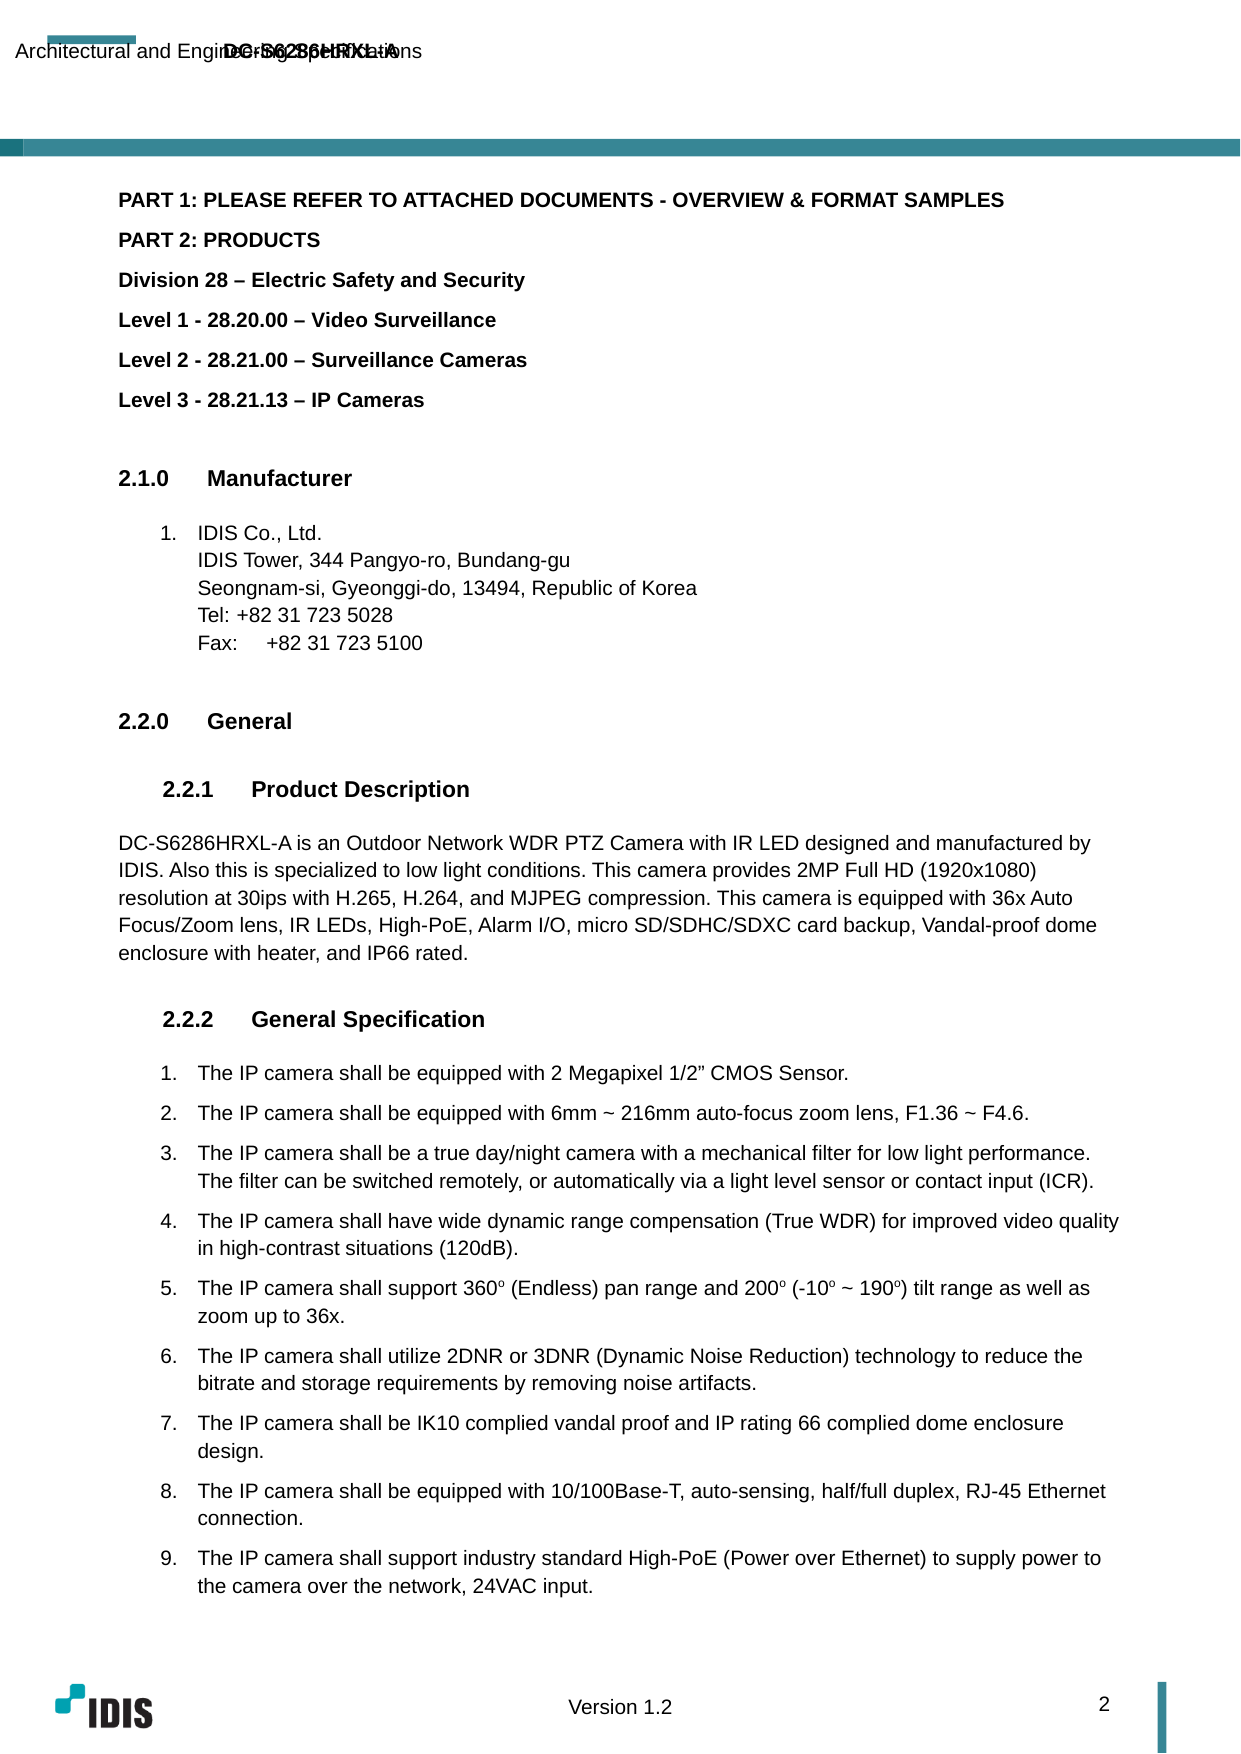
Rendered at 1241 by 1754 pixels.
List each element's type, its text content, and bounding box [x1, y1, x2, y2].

list The IP camera shall be equipped with 6mm ~ 216mm auto-focus zoom lens, F1.36 ~ F4.6. [160, 1101, 1122, 1125]
list The IP camera shall be IK10 complied vandal proof and IP rating 66 complied dome enclosure design. [160, 1411, 1122, 1462]
subtitle Manufacturer [118, 465, 1122, 491]
text PART 1: PLEASE REFER TO ATTACHED DOCUMENTS - OVERVIEW & FORMAT SAMPLES [118, 188, 1122, 212]
list IDIS Co., Ltd. IDIS Tower, 344 Pangyo-ro, Bundang-gu Seongnam-si, Gyeonggi-do, 13494, Republic of Korea Tel: +82 31 723 5028 Fax: +82 31 723 5100 [160, 520, 1122, 654]
picture [47, 1683, 170, 1731]
subtitle General Specification [162, 1006, 1122, 1032]
subtitle General [118, 708, 1122, 734]
text Level 3 - 28.21.13 – IP Cameras [118, 388, 1122, 412]
text Level 1 - 28.20.00 – Video Surveillance [118, 308, 1122, 332]
text PART 2: PRODUCTS [118, 228, 1122, 252]
list The IP camera shall support 360o (Endless) pan range and 200o (-10o ~ 190o) tilt range as well as zoom up to 36x. [160, 1276, 1122, 1327]
subtitle Product Description [162, 776, 1122, 802]
list The IP camera shall utilize 2DNR or 3DNR (Dynamic Noise Reduction) technology to reduce the bitrate and storage requirements by removing noise artifacts. [160, 1343, 1122, 1395]
text Division 28 – Electric Safety and Security [118, 268, 1122, 292]
list The IP camera shall be equipped with 10/100Base-T, auto-sensing, half/full duplex, RJ-45 Ethernet connection. [160, 1478, 1122, 1530]
text DC-S6286HRXL-A is an Outdoor Network WDR PTZ Camera with IR LED designed and manufactured by IDIS. Also this is specialized to low light conditions. This camera provides 2MP Full HD (1920x1080) resolution at 30ips with H.265, H.264, and MJPEG compression. This camera is equipped with 36x Auto Focus/Zoom lens, IR LEDs, High-PoE, Alarm I/O, micro SD/SDHC/SDXC card backup, Vandal-proof dome enclosure with heater, and IP66 rated. [118, 831, 1122, 965]
list The IP camera shall have wide dynamic range compensation (True WDR) for improved video quality in high-contrast situations (120dB). [160, 1208, 1122, 1260]
list The IP camera shall be equipped with 2 Megapixel 1/2” CMOS Sensor. [160, 1061, 1122, 1085]
list The IP camera shall be a true day/night camera with a mechanical filter for low light performance. The filter can be switched remotely, or automatically via a light level sensor or contact input (ICR). [160, 1141, 1122, 1192]
list The IP camera shall support industry standard High-PoE (Power over Ethernet) to supply power to the camera over the network, 24VAC input. [160, 1546, 1122, 1597]
text Level 2 - 28.21.00 – Surveillance Cameras [118, 348, 1122, 372]
